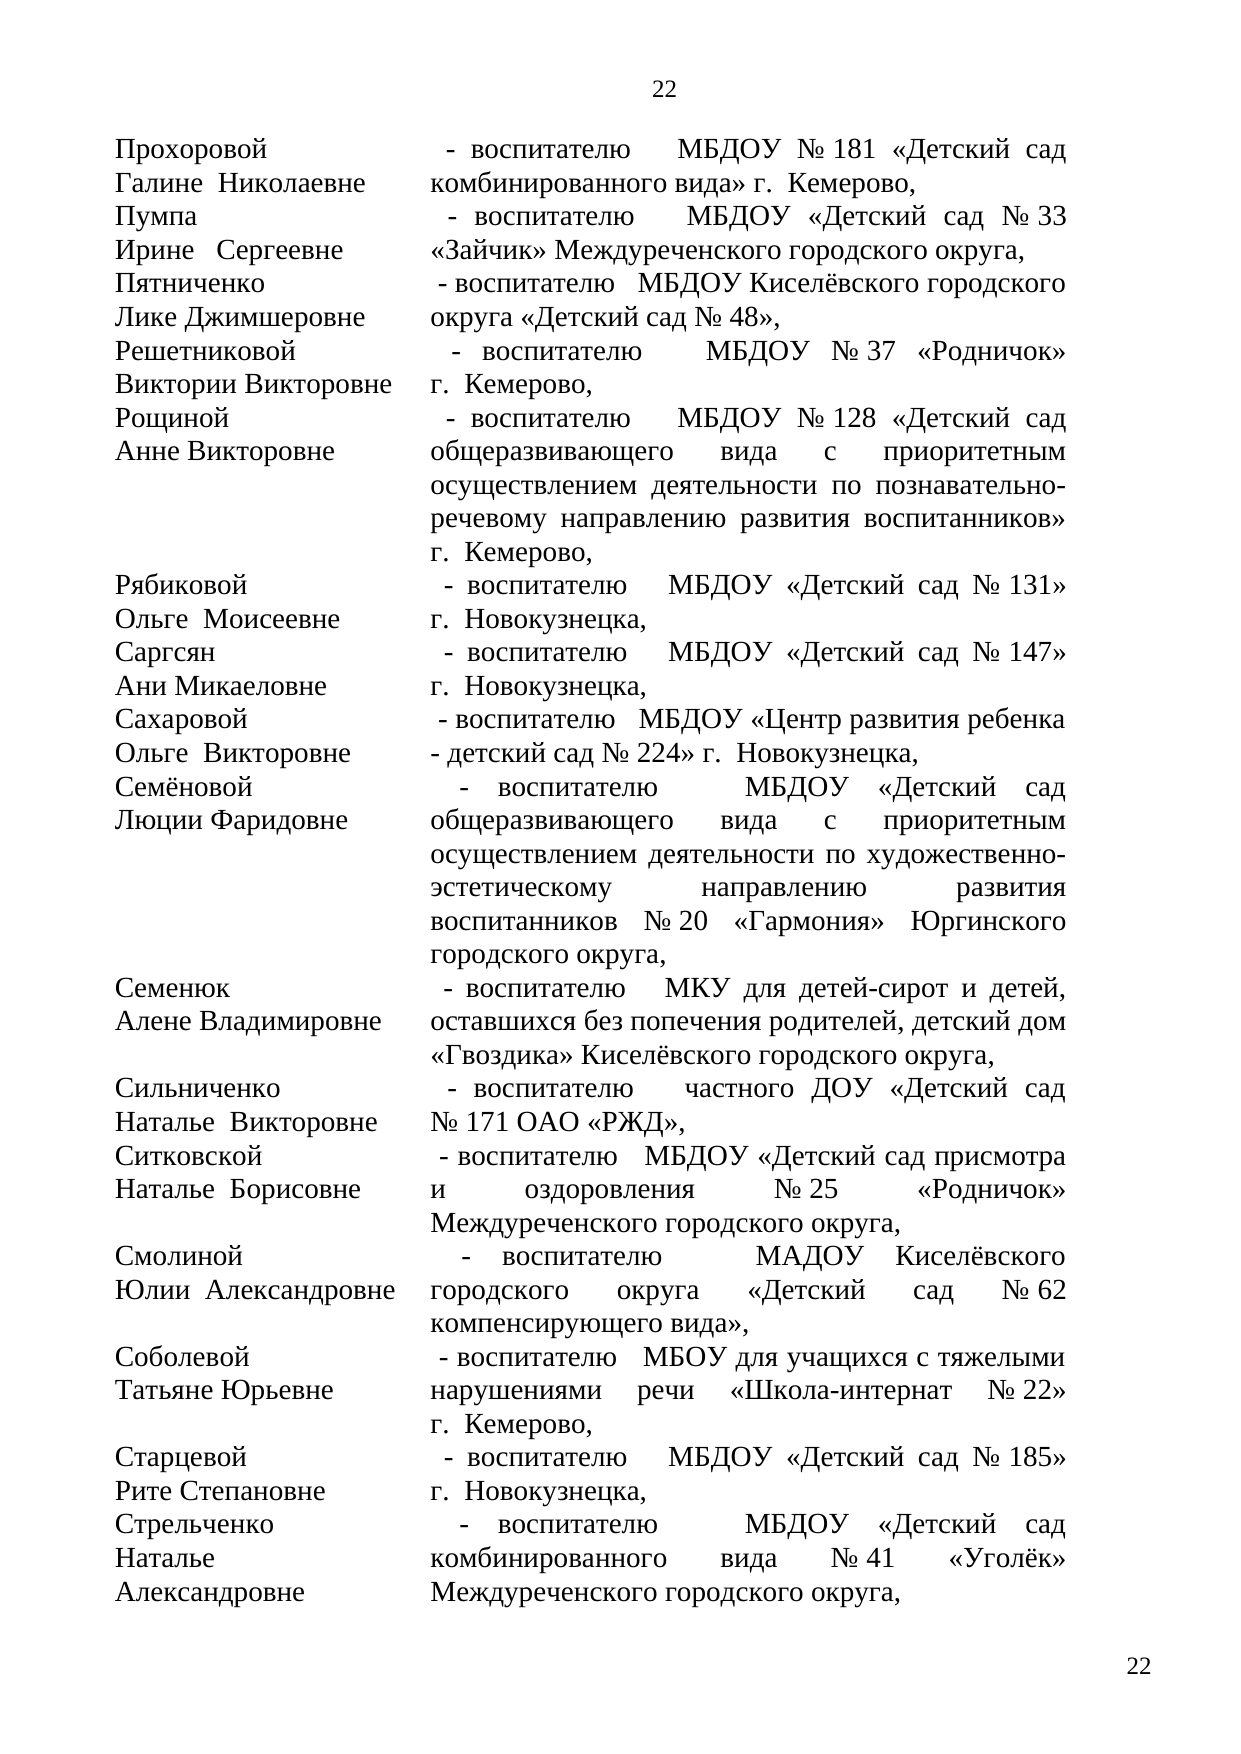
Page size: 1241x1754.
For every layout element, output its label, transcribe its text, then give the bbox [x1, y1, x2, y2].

table_cell - воспитателю МБДОУ «Детский сад № 33 «Зайчик» Междуреченского городского округа, [419, 199, 1078, 266]
table_cell Прохоровой Галине Николаевне [103, 131, 419, 198]
table_cell Рябиковой Ольге Моисеевне [103, 568, 419, 634]
table_cell - воспитателю МБДОУ «Детский сад комбинированного вида № 41 «Уголёк» Междуреченского городского округа, [419, 1507, 1078, 1607]
table_cell Пумпа Ирине Сергеевне [103, 199, 419, 266]
table_cell Саргсян Ани Микаеловне [103, 635, 419, 702]
table_cell Рощиной Анне Викторовне [103, 400, 419, 567]
table_cell - воспитателю частного ДОУ «Детский сад № 171 ОАО «РЖД», [419, 1071, 1078, 1138]
table_cell Ситковской Наталье Борисовне [103, 1138, 419, 1238]
table_cell Решетниковой Виктории Викторовне [103, 333, 419, 400]
table_cell - воспитателю МБДОУ «Детский сад общеразвивающего вида с приоритетным осуществлением деятельности по художественно-эстетическому направлению развития воспитанников № 20 «Гармония» Юргинского городского округа, [419, 769, 1078, 970]
table_cell - воспитателю МАДОУ Киселёвского городского округа «Детский сад № 62 компенсирующего вида», [419, 1238, 1078, 1339]
table_cell - воспитателю МКУ для детей-сирот и детей, оставшихся без попечения родителей, детский дом «Гвоздика» Киселёвского городского округа, [419, 970, 1078, 1071]
table_cell Соболевой Татьяне Юрьевне [103, 1339, 419, 1439]
table_cell - воспитателю МБДОУ «Детский сад № 185» г. Новокузнецка, [419, 1440, 1078, 1507]
table_cell - воспитателю МБДОУ № 128 «Детский сад общеразвивающего вида с приоритетным осуществлением деятельности по познавательно-речевому направлению развития воспитанников» г. Кемерово, [419, 400, 1078, 567]
table_cell Сильниченко Наталье Викторовне [103, 1071, 419, 1138]
table_cell Пятниченко Лике Джимшеровне [103, 266, 419, 333]
table_cell Смолиной Юлии Александровне [103, 1238, 419, 1339]
table_cell - воспитателю МБДОУ № 37 «Родничок» г. Кемерово, [419, 333, 1078, 400]
table_cell - воспитателю МБДОУ № 181 «Детский сад комбинированного вида» г. Кемерово, [419, 131, 1078, 198]
table_cell - воспитателю МБДОУ Киселёвского городского округа «Детский сад № 48», [419, 266, 1078, 333]
table_cell Стрельченко Наталье Александровне [103, 1507, 419, 1607]
table_cell - воспитателю МБОУ для учащихся с тяжелыми нарушениями речи «Школа-интернат № 22» г. Кемерово, [419, 1339, 1078, 1439]
table_cell - воспитателю МБДОУ «Детский сад № 147» г. Новокузнецка, [419, 635, 1078, 702]
table_cell - воспитателю МБДОУ «Детский сад присмотра и оздоровления № 25 «Родничок» Междуреченского городского округа, [419, 1138, 1078, 1238]
table_cell - воспитателю МБДОУ «Детский сад № 131» г. Новокузнецка, [419, 568, 1078, 634]
table_cell - воспитателю МБДОУ «Центр развития ребенка - детский сад № 224» г. Новокузнецка, [419, 702, 1078, 769]
table_cell Семенюк Алене Владимировне [103, 970, 419, 1071]
table_cell Семёновой Люции Фаридовне [103, 769, 419, 970]
table_cell Старцевой Рите Степановне [103, 1440, 419, 1507]
table_cell Сахаровой Ольге Викторовне [103, 702, 419, 769]
